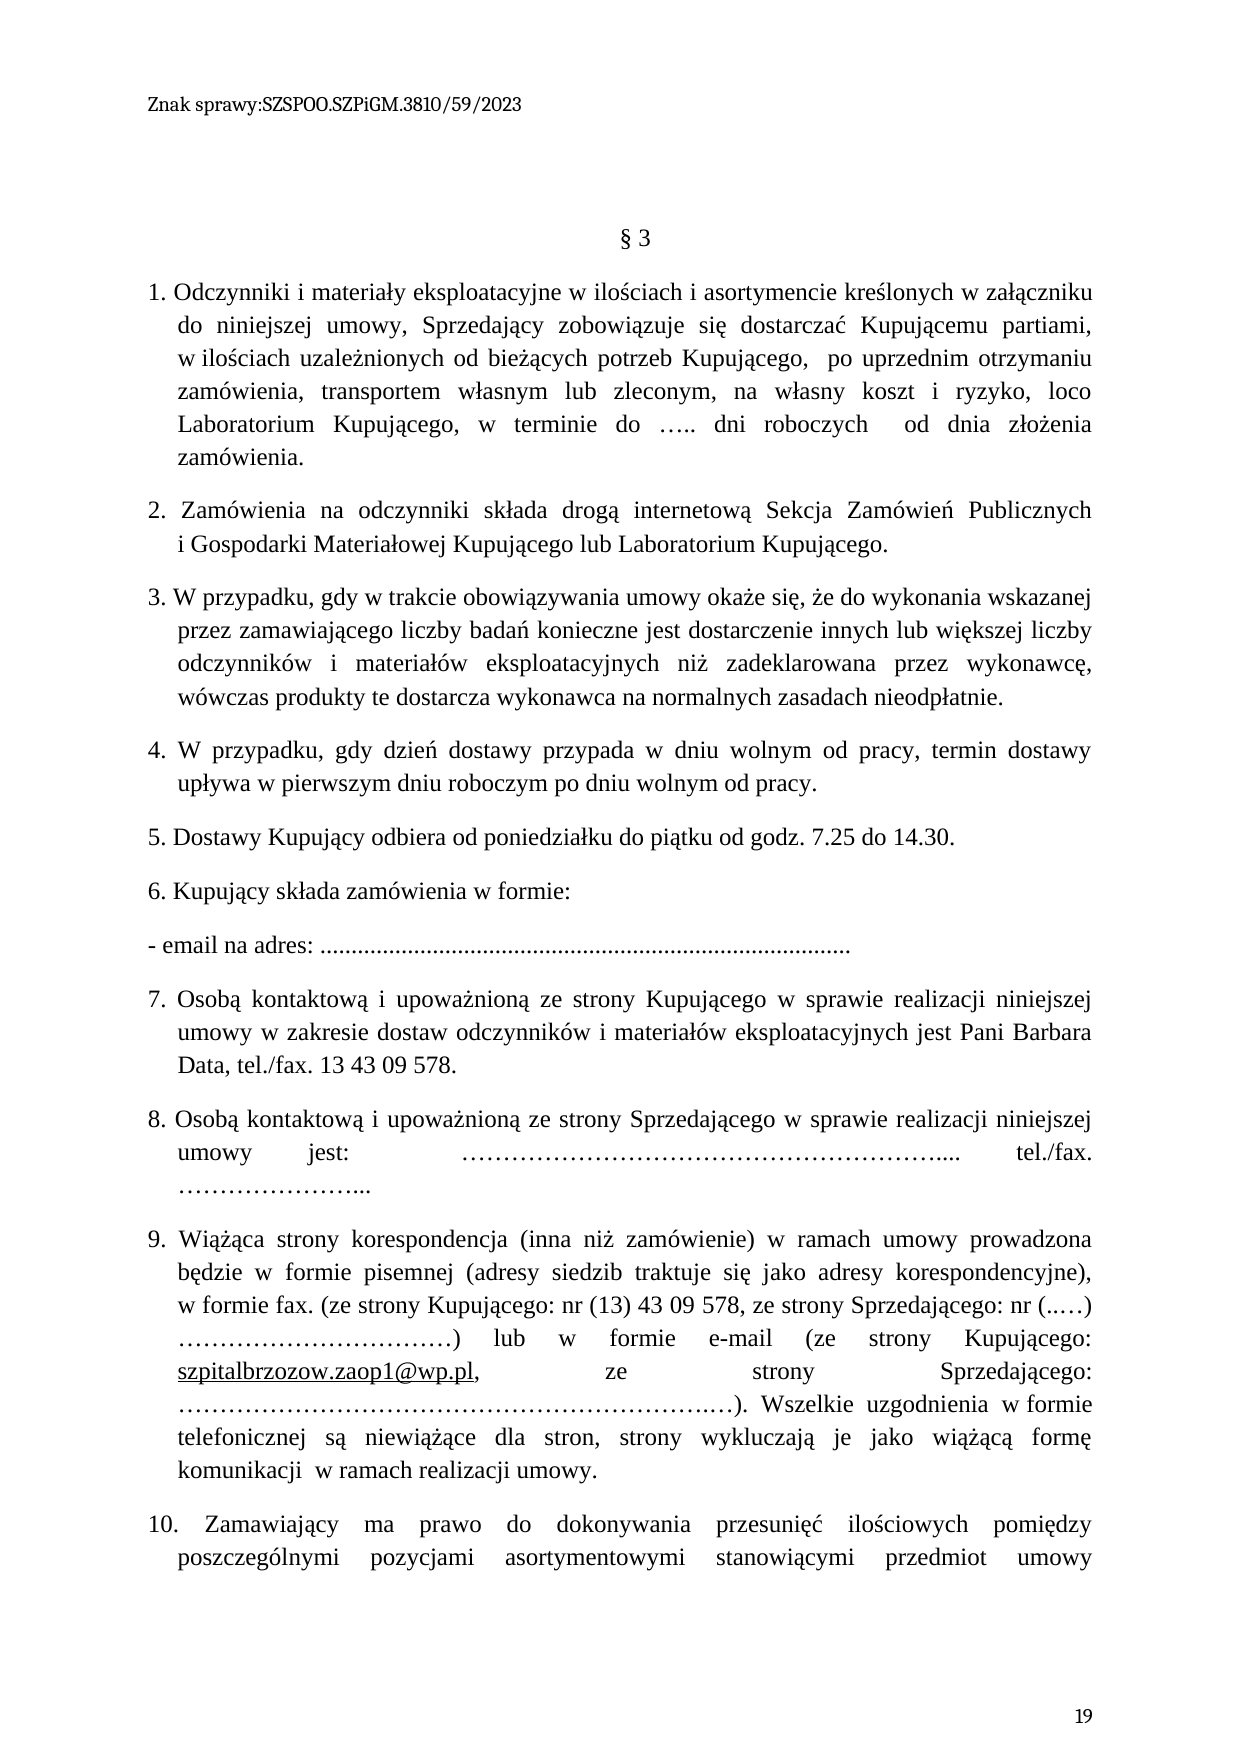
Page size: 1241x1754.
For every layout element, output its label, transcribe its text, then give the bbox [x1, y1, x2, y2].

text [148, 1509, 1093, 1570]
text - email na adres: ..................................................................................... [148, 930, 1093, 959]
text 1. Odczynniki i materiały eksploatacyjne w ilościach i asortymencie kreślonych w załączniku do niniejszej umowy, Sprzedający zobowiązuje się dostarczać Kupującemu partiami, w ilościach uzależnionych od bieżących potrzeb Kupującego, po uprzednim otrzymaniu zamówienia, transportem własnym lub zleconym, na własny koszt i ryzyko, loco Laboratorium Kupującego, w terminie do ….. dni roboczych od dnia złożenia zamówienia. [148, 277, 1093, 471]
text 7. Osobą kontaktową i upoważnioną ze strony Kupującego w sprawie realizacji niniejszej umowy w zakresie dostaw odczynników i materiałów eksploatacyjnych jest Pani Barbara Data, tel./fax. 13 43 09 578. [148, 984, 1093, 1079]
text 6. Kupujący składa zamówienia w formie: [148, 876, 1093, 905]
text 4. W przypadku, gdy dzień dostawy przypada w dniu wolnym od pracy, termin dostawy upływa w pierwszym dniu roboczym po dniu wolnym od pracy. [148, 735, 1093, 797]
text 2. Zamówienia na odczynniki składa drogą internetową Sekcja Zamówień Publicznych i Gospodarki Materiałowej Kupującego lub Laboratorium Kupującego. [148, 496, 1093, 557]
text 5. Dostawy Kupujący odbiera od poniedziałku do piątku od godz. 7.25 do 14.30. [148, 822, 1093, 851]
text 8. Osobą kontaktową i upoważnioną ze strony Sprzedającego w sprawie realizacji niniejszej umowy jest: ………………………………………………….... tel./fax. …………………... [148, 1104, 1093, 1198]
text § 3 [177, 223, 1093, 252]
text 3. W przypadku, gdy w trakcie obowiązywania umowy okaże się, że do wykonania wskazanej przez zamawiającego liczby badań konieczne jest dostarczenie innych lub większej liczby odczynników i materiałów eksploatacyjnych niż zadeklarowana przez wykonawcę, wówczas produkty te dostarcza wykonawca na normalnych zasadach nieodpłatnie. [148, 582, 1093, 710]
text 9. Wiążąca strony korespondencja (inna niż zamówienie) w ramach umowy prowadzona będzie w formie pisemnej (adresy siedzib traktuje się jako adresy korespondencyjne), w formie fax. (ze strony Kupującego: nr (13) 43 09 578, ze strony Sprzedającego: nr (..…) ……………………………) lub w formie e-mail (ze strony Kupującego: szpitalbrzozow.zaop1@wp.pl, ze strony Sprzedającego: ……………………………………………………….…). Wszelkie uzgodnienia w formie telefonicznej są niewiążące dla stron, strony wykluczają je jako wiążącą formę komunikacji w ramach realizacji umowy. [148, 1224, 1093, 1483]
